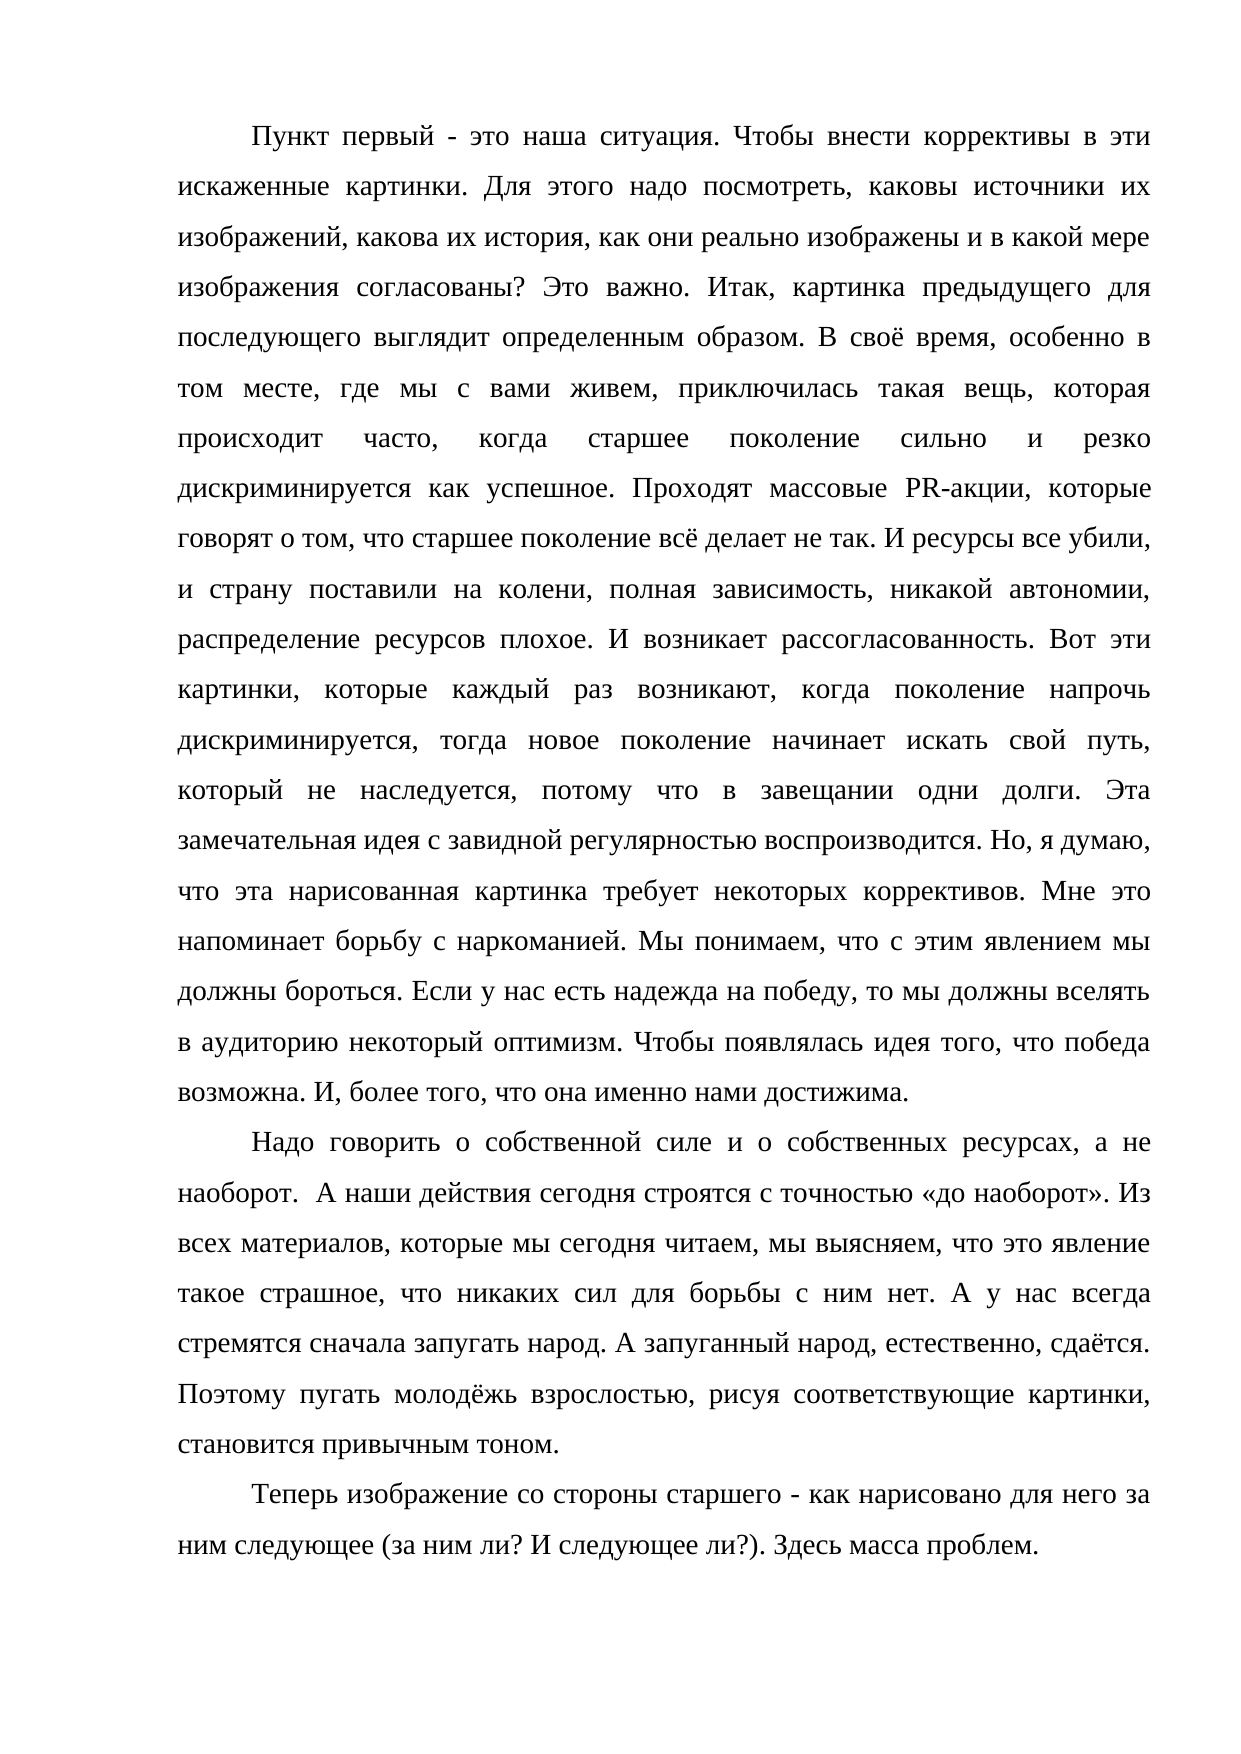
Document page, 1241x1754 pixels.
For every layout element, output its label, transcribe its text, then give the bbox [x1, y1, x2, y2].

text Пункт первый - это наша ситуация. Чтобы внести коррективы в эти искаженные картинки. Для этого надо посмотреть, каковы источники их изображений, какова их история, как они реально изображены и в какой мере изображения согласованы? Это важно. Итак, картинка предыдущего для последующего выглядит определенным образом. В своё время, особенно в том месте, где мы с вами живем, приключилась такая вещь, которая происходит часто, когда старшее поколение сильно и резко дискриминируется как успешное. Проходят массовые PR-акции, которые говорят о том, что старшее поколение всё делает не так. И ресурсы все убили, и страну поставили на колени, полная зависимость, никакой автономии, распределение ресурсов плохое. И возникает рассогласованность. Вот эти картинки, которые каждый раз возникают, когда поколение напрочь дискриминируется, тогда новое поколение начинает искать свой путь, который не наследуется, потому что в завещании одни долги. Эта замечательная идея с завидной регулярностью воспроизводится. Но, я думаю, что эта нарисованная картинка требует некоторых коррективов. Мне это напоминает борьбу с наркоманией. Мы понимаем, что с этим явлением мы должны бороться. Если у нас есть надежда на победу, то мы должны вселять в аудиторию некоторый оптимизм. Чтобы появлялась идея того, что победа возможна. И, более того, что она именно нами достижима. [177, 118, 1152, 1108]
text Теперь изображение со стороны старшего - как нарисовано для него за ним следующее (за ним ли? И следующее ли?). Здесь масса проблем. [177, 1477, 1152, 1560]
text Надо говорить о собственной силе и о собственных ресурсах, а не наоборот. А наши действия сегодня строятся с точностью «до наоборот». Из всех материалов, которые мы сегодня читаем, мы выясняем, что это явление такое страшное, что никаких сил для борьбы с ним нет. А у нас всегда стремятся сначала запугать народ. А запуганный народ, естественно, сдаётся. Поэтому пугать молодёжь взрослостью, рисуя соответствующие картинки, становится привычным тоном. [177, 1124, 1152, 1460]
